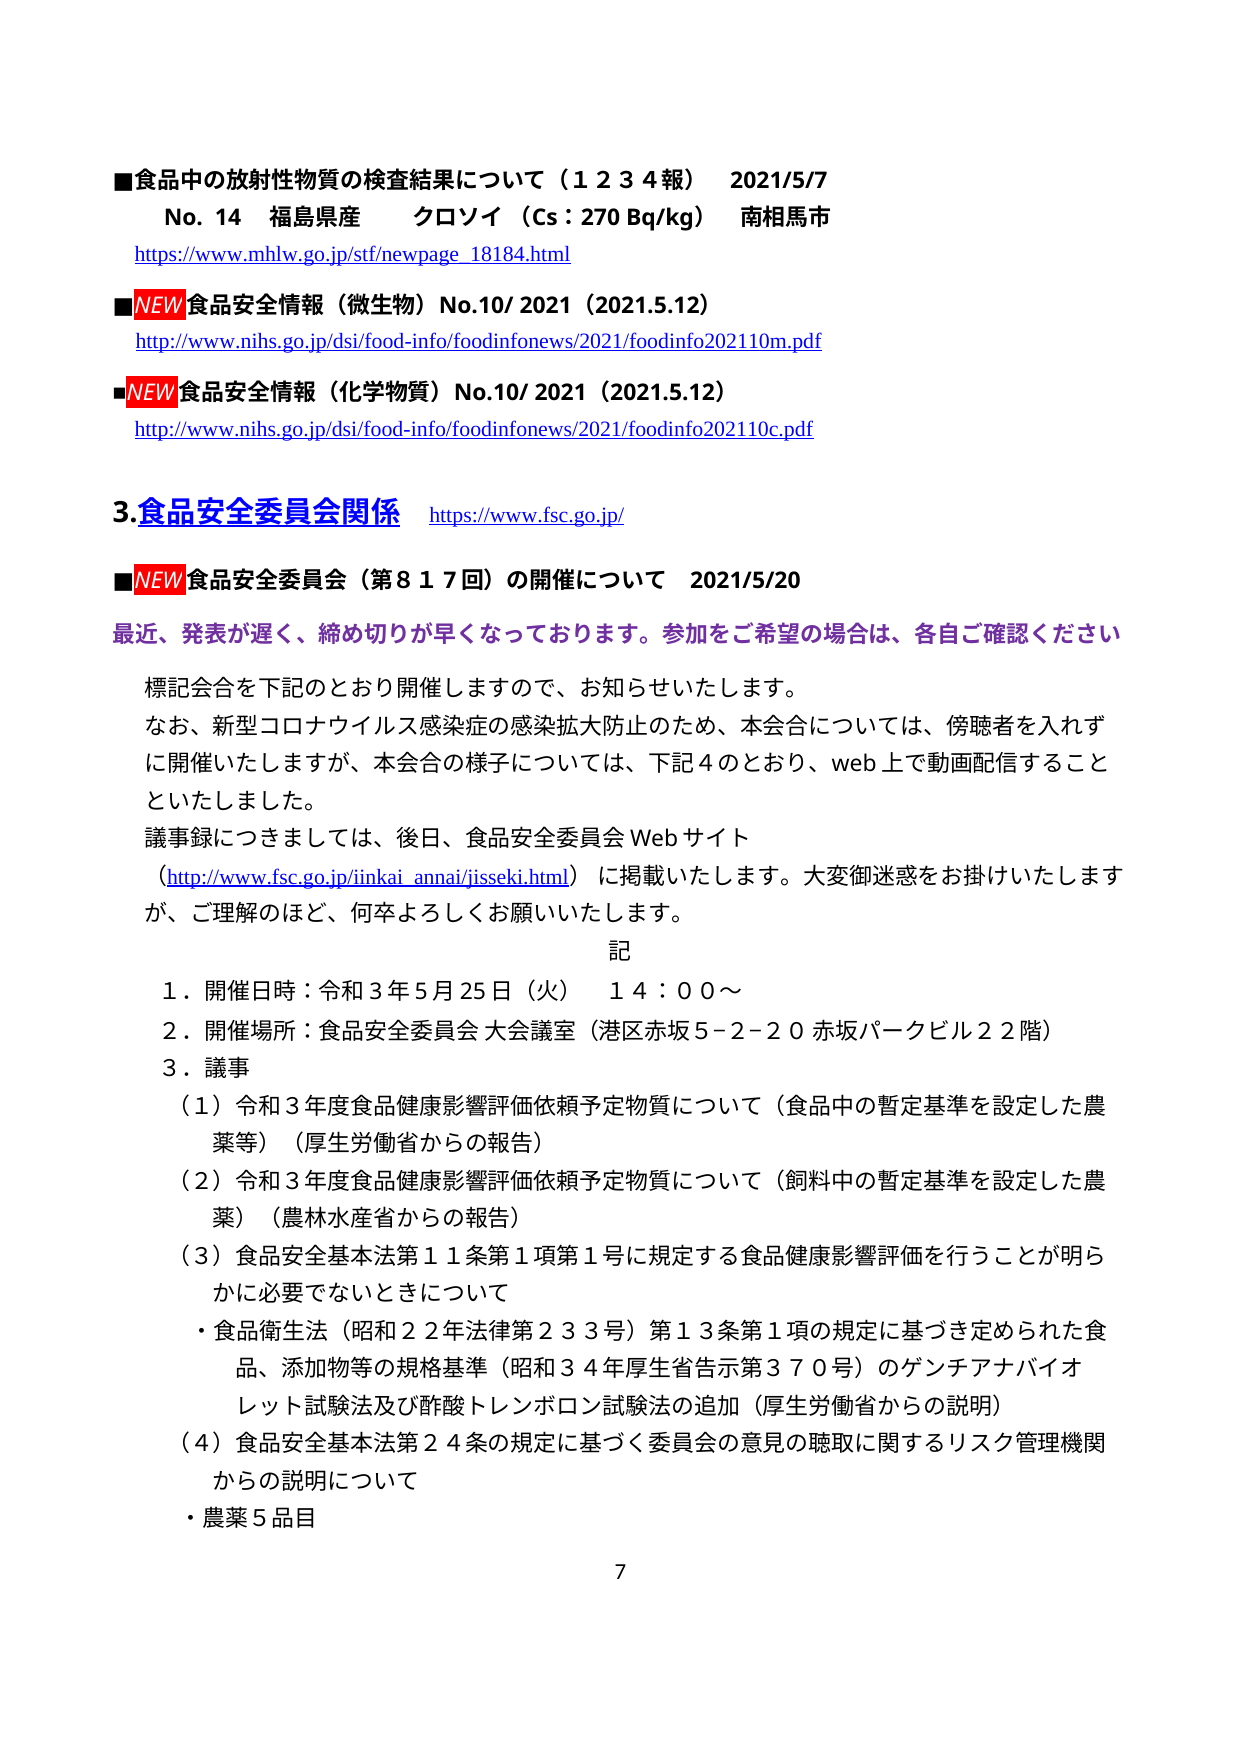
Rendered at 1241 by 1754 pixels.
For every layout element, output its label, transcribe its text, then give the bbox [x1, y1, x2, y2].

text ■NEW食品安全委員会（第８１7回）の開催について 2021/5/20 [112, 560, 1128, 597]
text （３）食品安全基本法第１１条第１項第１号に規定する食品健康影響評価を行うことが明らかに必要でないときについて [167, 1236, 1128, 1311]
text （１）令和３年度食品健康影響評価依頼予定物質について（食品中の暫定基準を設定した農薬等）（厚生労働省からの報告） [167, 1086, 1128, 1161]
text （４）食品安全基本法第２４条の規定に基づく委員会の意見の聴取に関するリスク管理機関からの説明について [167, 1423, 1128, 1498]
text （http://www.fsc.go.jp/iinkai_annai/jisseki.html） に掲載いたします。大変御迷惑をお掛けいたしますが、ご理解のほど、何卒よろしくお願いいたします。 [144, 856, 1128, 931]
text http://www.nihs.go.jp/dsi/food-info/foodinfonews/2021/foodinfo202110m.pdf [112, 322, 1128, 360]
text ３．議事 [112, 1048, 1128, 1086]
text http://www.nihs.go.jp/dsi/food-info/foodinfonews/2021/foodinfo202110c.pdf [112, 410, 1128, 447]
text （２）令和３年度食品健康影響評価依頼予定物質について（飼料中の暫定基準を設定した農薬）（農林水産省からの報告） [167, 1161, 1128, 1236]
text ・農薬５品目 [144, 1498, 1128, 1536]
text 議事録につきましては、後日、食品安全委員会Webサイト [144, 818, 1128, 856]
text 標記会合を下記のとおり開催しますので、お知らせいたします。 [144, 668, 1128, 706]
text ２．開催場所：食品安全委員会 大会議室（港区赤坂５−２−２０ 赤坂パークビル２２階） [112, 1011, 1128, 1048]
text ■食品中の放射性物質の検査結果について（１２３４報） 2021/5/7 [112, 160, 1128, 197]
text ■NEW食品安全情報（化学物質）No.10/ 2021（2021.5.12） [112, 372, 1128, 410]
subtitle 記 [112, 931, 1128, 968]
text 3.食品安全委員会関係 https://www.fsc.go.jp/ [112, 472, 1128, 547]
text https://www.mhlw.go.jp/stf/newpage_18184.html [112, 235, 1128, 272]
text なお、新型コロナウイルス感染症の感染拡大防止のため、本会合については、傍聴者を入れずに開催いたしますが、本会合の様子については、下記４のとおり、web上で動画配信することといたしました。 [144, 706, 1128, 818]
subtitle １．開催日時：令和3年5月25日（火） １４：００〜 [112, 971, 1128, 1008]
text ・食品衛生法（昭和２２年法律第２３３号）第１３条第１項の規定に基づき定められた食品、添加物等の規格基準（昭和３４年厚生省告示第３７０号）のゲンチアナバイオレット試験法及び酢酸トレンボロン試験法の追加（厚生労働省からの説明） [144, 1311, 1128, 1423]
text 最近、発表が遅く、締め切りが早くなっております。参加をご希望の場合は、各自ご確認ください [112, 614, 1128, 651]
text No. 14 福島県産 クロソイ （Cs：270 Bq/kg） 南相馬市 [112, 197, 1128, 235]
text ■NEW食品安全情報（微生物）No.10/ 2021（2021.5.12） [112, 285, 1128, 322]
